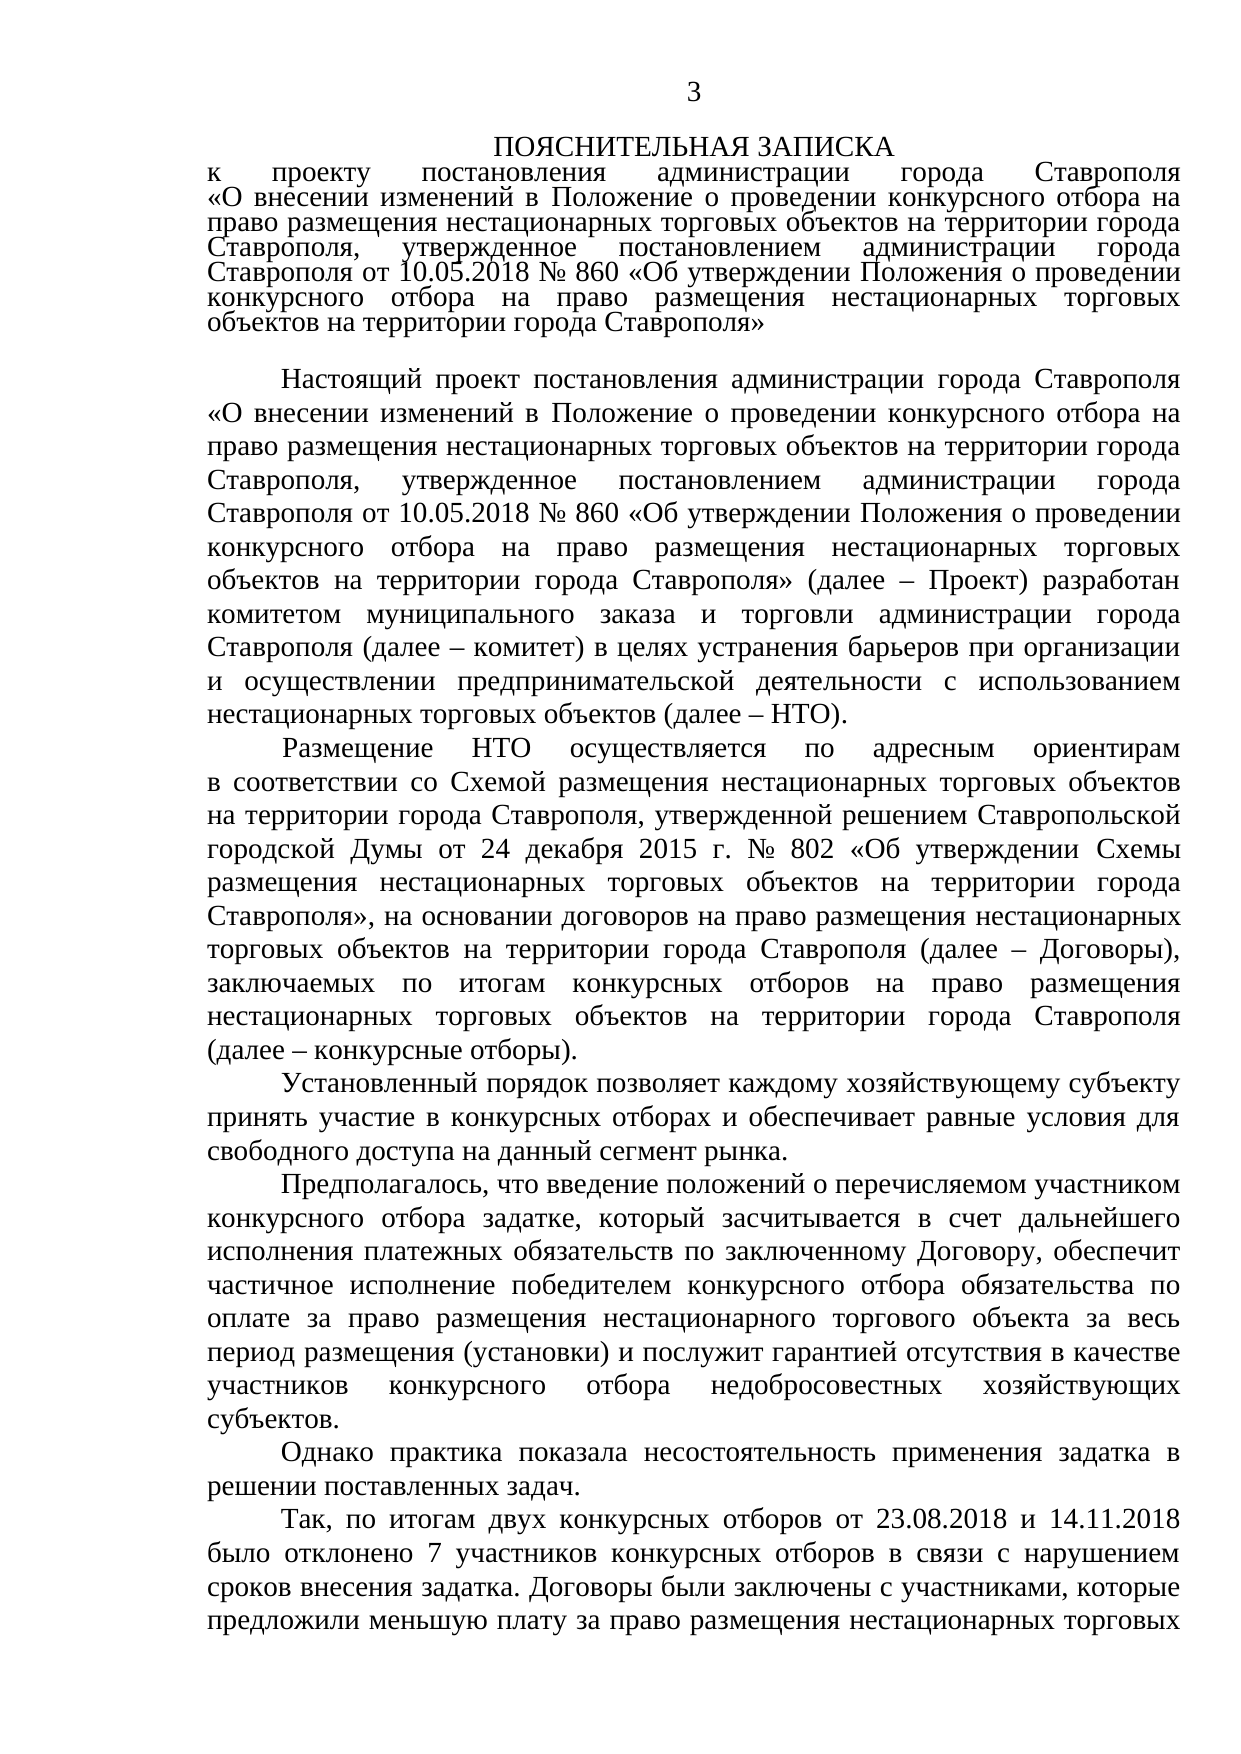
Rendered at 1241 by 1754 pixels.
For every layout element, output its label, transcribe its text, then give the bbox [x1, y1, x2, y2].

text Предполагалось, что введение положений о перечисляемом участником конкурсного отбора задатке, который засчитывается в счет дальнейшего исполнения платежных обязательств по заключенному Договору, обеспечит частичное исполнение победителем конкурсного отбора обязательства по оплате за право размещения нестационарного торгового объекта за весь период размещения (установки) и послужит гарантией отсутствия в качестве участников конкурсного отбора недобросовестных хозяйствующих субъектов. [207, 1166, 1181, 1434]
text к проекту постановления администрации города Ставрополя «О внесении изменений в Положение о проведении конкурсного отбора на право размещения нестационарных торговых объектов на территории города Ставрополя, утвержденное постановлением администрации города Ставрополя от 10.05.2018 № 860 «Об утверждении Положения о проведении конкурсного отбора на право размещения нестационарных торговых объектов на территории города Ставрополя» [207, 161, 1181, 336]
text Размещение НТО осуществляется по адресным ориентирам в соответствии со Схемой размещения нестационарных торговых объектов на территории города Ставрополя, утвержденной решением Ставропольской городской Думы от 24 декабря 2015 г. № 802 «Об утверждении Схемы размещения нестационарных торговых объектов на территории города Ставрополя», на основании договоров на право размещения нестационарных торговых объектов на территории города Ставрополя (далее – Договоры), заключаемых по итогам конкурсных отборов на право размещения нестационарных торговых объектов на территории города Ставрополя (далее – конкурсные отборы). [207, 730, 1181, 1066]
text Установленный порядок позволяет каждому хозяйствующему субъекту принять участие в конкурсных отборах и обеспечивает равные условия для свободного доступа на данный сегмент рынка. [207, 1066, 1181, 1166]
text Настоящий проект постановления администрации города Ставрополя «О внесении изменений в Положение о проведении конкурсного отбора на право размещения нестационарных торговых объектов на территории города Ставрополя, утвержденное постановлением администрации города Ставрополя от 10.05.2018 № 860 «Об утверждении Положения о проведении конкурсного отбора на право размещения нестационарных торговых объектов на территории города Ставрополя» (далее – Проект) разработан комитетом муниципального заказа и торговли администрации города Ставрополя (далее – комитет) в целях устранения барьеров при организации и осуществлении предпринимательской деятельности с использованием нестационарных торговых объектов (далее – НТО). [207, 361, 1181, 730]
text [207, 1502, 1181, 1636]
text Однако практика показала несостоятельность применения задатка в решении поставленных задач. [207, 1434, 1181, 1502]
text ПОЯСНИТЕЛЬНАЯ ЗАПИСКА [207, 136, 1181, 161]
